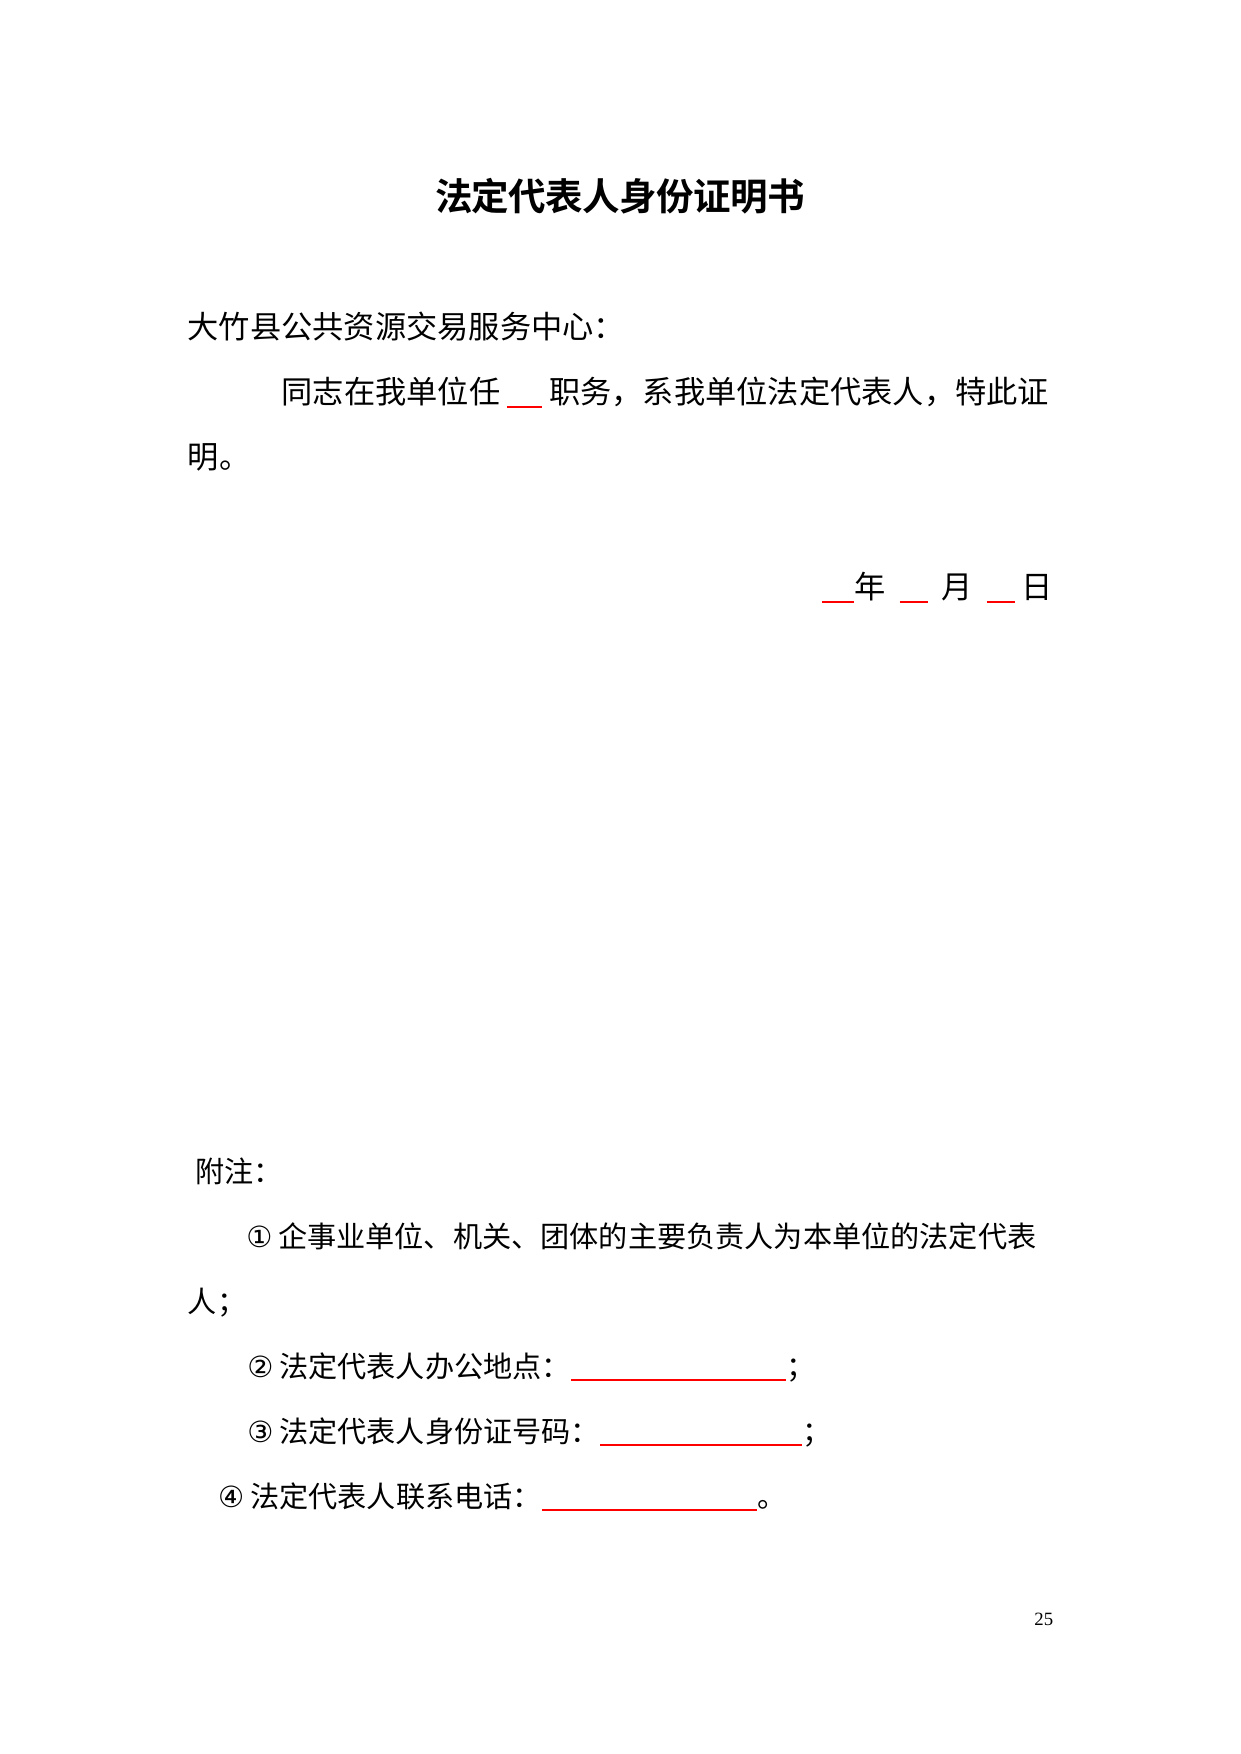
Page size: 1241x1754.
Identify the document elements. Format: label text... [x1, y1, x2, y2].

text 同志在我单位任 职务，系我单位法定代表人，特此证明。 [188, 357, 1053, 487]
text 附注： [188, 1137, 1053, 1202]
text ①企事业单位、机关、团体的主要负责人为本单位的法定代表人； [188, 1202, 1053, 1332]
text 法定代表人身份证明书 [187, 162, 1053, 227]
text 大竹县公共资源交易服务中心： [187, 292, 1053, 357]
text ④法定代表人联系电话： 。 [188, 1462, 1053, 1527]
text ③法定代表人身份证号码： ； [188, 1397, 1053, 1462]
text 年 月 日 [188, 552, 1053, 617]
text ②法定代表人办公地点： ； [188, 1332, 1053, 1397]
